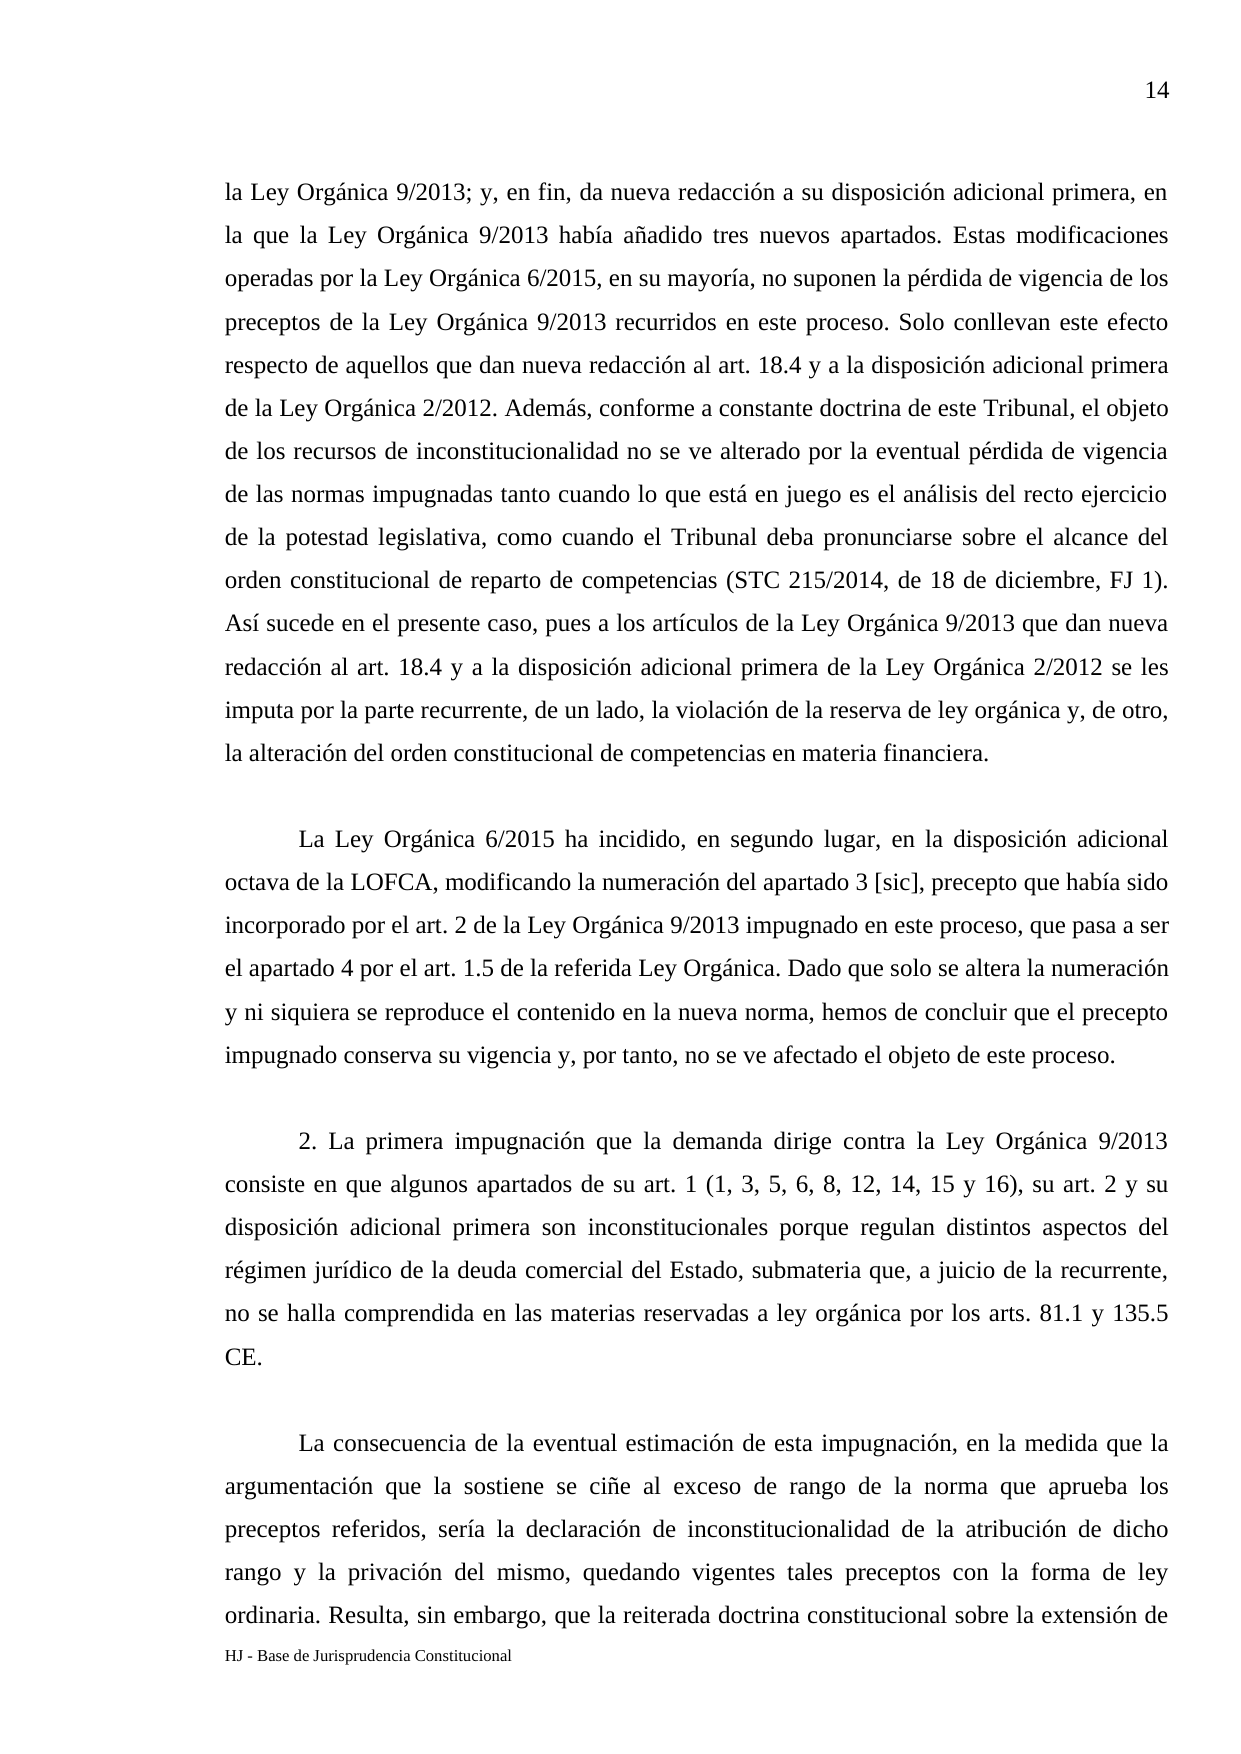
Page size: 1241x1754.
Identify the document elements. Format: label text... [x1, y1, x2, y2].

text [224, 1428, 1169, 1629]
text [224, 177, 1169, 767]
text La Ley Orgánica 6/2015 ha incidido, en segundo lugar, en la disposición adicional octava de la LOFCA, modificando la numeración del apartado 3 [sic], precepto que había sido incorporado por el art. 2 de la Ley Orgánica 9/2013 impugnado en este proceso, que pasa a ser el apartado 4 por el art. 1.5 de la referida Ley Orgánica. Dado que solo se altera la numeración y ni siquiera se reproduce el contenido en la nueva norma, hemos de concluir que el precepto impugnado conserva su vigencia y, por tanto, no se ve afectado el objeto de este proceso. [224, 824, 1169, 1068]
text 2. La primera impugnación que la demanda dirige contra la Ley Orgánica 9/2013 consiste en que algunos apartados de su art. 1 (1, 3, 5, 6, 8, 12, 14, 15 y 16), su art. 2 y su disposición adicional primera son inconstitucionales porque regulan distintos aspectos del régimen jurídico de la deuda comercial del Estado, submateria que, a juicio de la recurrente, no se halla comprendida en las materias reservadas a ley orgánica por los arts. 81.1 y 135.5 CE. [224, 1126, 1169, 1370]
